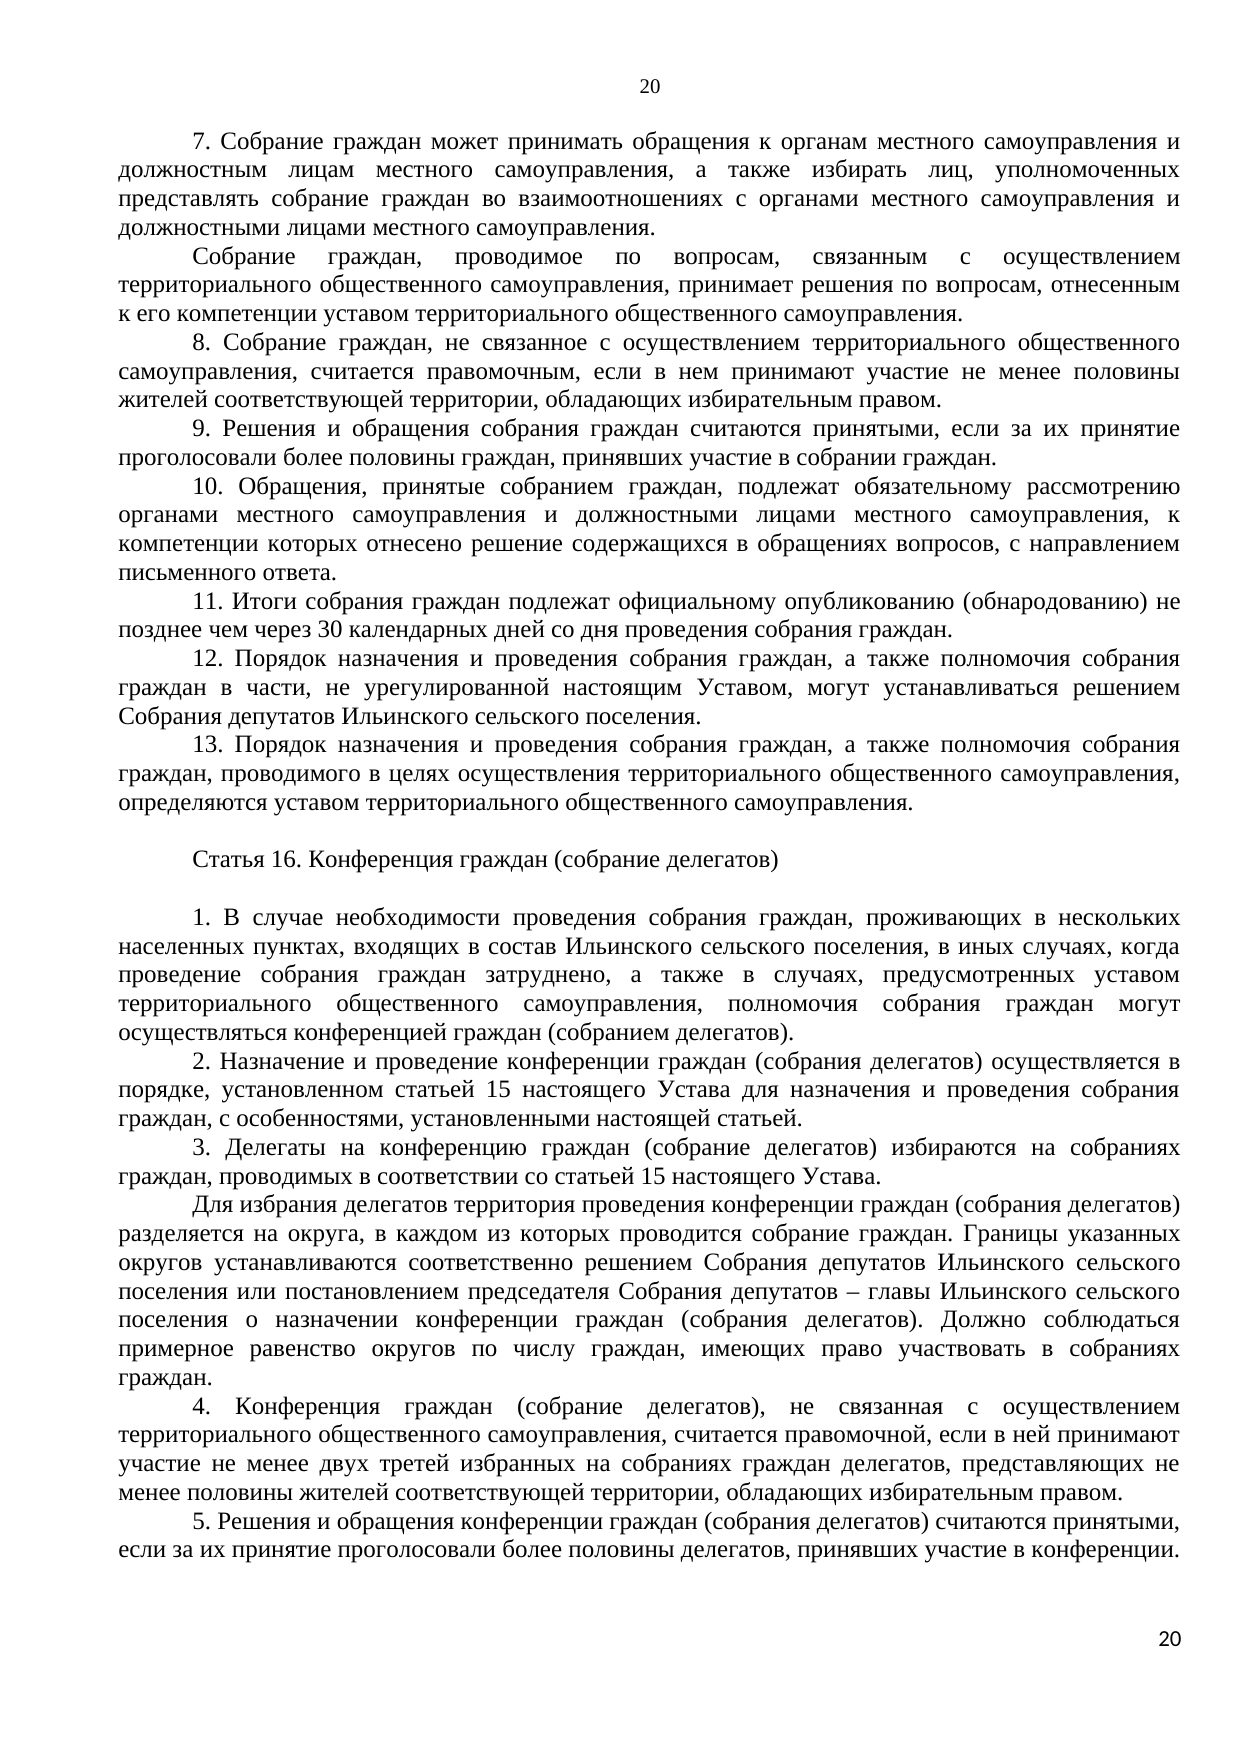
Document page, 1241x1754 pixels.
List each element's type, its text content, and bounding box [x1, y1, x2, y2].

text 1. В случае необходимости проведения собрания граждан, проживающих в нескольких населенных пунктах, входящих в состав Ильинского сельского поселения, в иных случаях, когда проведение собрания граждан затруднено, а также в случаях, предусмотренных уставом территориального общественного самоуправления, полномочия собрания граждан могут осуществляться конференцией граждан (собранием делегатов). [118, 902, 1181, 1046]
text Статья 16. Конференция граждан (собрание делегатов) [118, 844, 1181, 873]
text 3. Делегаты на конференцию граждан (собрание делегатов) избираются на собраниях граждан, проводимых в соответствии со статьей 15 настоящего Устава. [118, 1132, 1181, 1189]
text 7. Собрание граждан может принимать обращения к органам местного самоуправления и должностным лицам местного самоуправления, а также избирать лиц, уполномоченных представлять собрание граждан во взаимоотношениях с органами местного самоуправления и должностными лицами местного самоуправления. [118, 126, 1181, 241]
text 10. Обращения, принятые собранием граждан, подлежат обязательному рассмотрению органами местного самоуправления и должностными лицами местного самоуправления, к компетенции которых отнесено решение содержащихся в обращениях вопросов, с направлением письменного ответа. [118, 471, 1181, 586]
text 13. Порядок назначения и проведения собрания граждан, а также полномочия собрания граждан, проводимого в целях осуществления территориального общественного самоуправления, определяются уставом территориального общественного самоуправления. [118, 729, 1181, 816]
text 2. Назначение и проведение конференции граждан (собрания делегатов) осуществляется в порядке, установленном статьей 15 настоящего Устава для назначения и проведения собрания граждан, с особенностями, установленными настоящей статьей. [118, 1046, 1181, 1132]
text 12. Порядок назначения и проведения собрания граждан, а также полномочия собрания граждан в части, не урегулированной настоящим Уставом, могут устанавливаться решением Собрания депутатов Ильинского сельского поселения. [118, 643, 1181, 729]
text 5. Решения и обращения конференции граждан (собрания делегатов) считаются принятыми, если за их принятие проголосовали более половины делегатов, принявших участие в конференции. [118, 1506, 1181, 1563]
text 4. Конференция граждан (собрание делегатов), не связанная с осуществлением территориального общественного самоуправления, считается правомочной, если в ней принимают участие не менее двух третей избранных на собраниях граждан делегатов, представляющих не менее половины жителей соответствующей территории, обладающих избирательным правом. [118, 1391, 1181, 1506]
text Для избрания делегатов территория проведения конференции граждан (собрания делегатов) разделяется на округа, в каждом из которых проводится собрание граждан. Границы указанных округов устанавливаются соответственно решением Собрания депутатов Ильинского сельского поселения или постановлением председателя Собрания депутатов – главы Ильинского сельского поселения о назначении конференции граждан (собрания делегатов). Должно соблюдаться примерное равенство округов по числу граждан, имеющих право участвовать в собраниях граждан. [118, 1189, 1181, 1391]
text 8. Собрание граждан, не связанное с осуществлением территориального общественного самоуправления, считается правомочным, если в нем принимают участие не менее половины жителей соответствующей территории, обладающих избирательным правом. [118, 327, 1181, 413]
text 9. Решения и обращения собрания граждан считаются принятыми, если за их принятие проголосовали более половины граждан, принявших участие в собрании граждан. [118, 413, 1181, 471]
text Собрание граждан, проводимое по вопросам, связанным с осуществлением территориального общественного самоуправления, принимает решения по вопросам, отнесенным к его компетенции уставом территориального общественного самоуправления. [118, 241, 1181, 327]
text 11. Итоги собрания граждан подлежат официальному опубликованию (обнародованию) не позднее чем через 30 календарных дней со дня проведения собрания граждан. [118, 586, 1181, 643]
